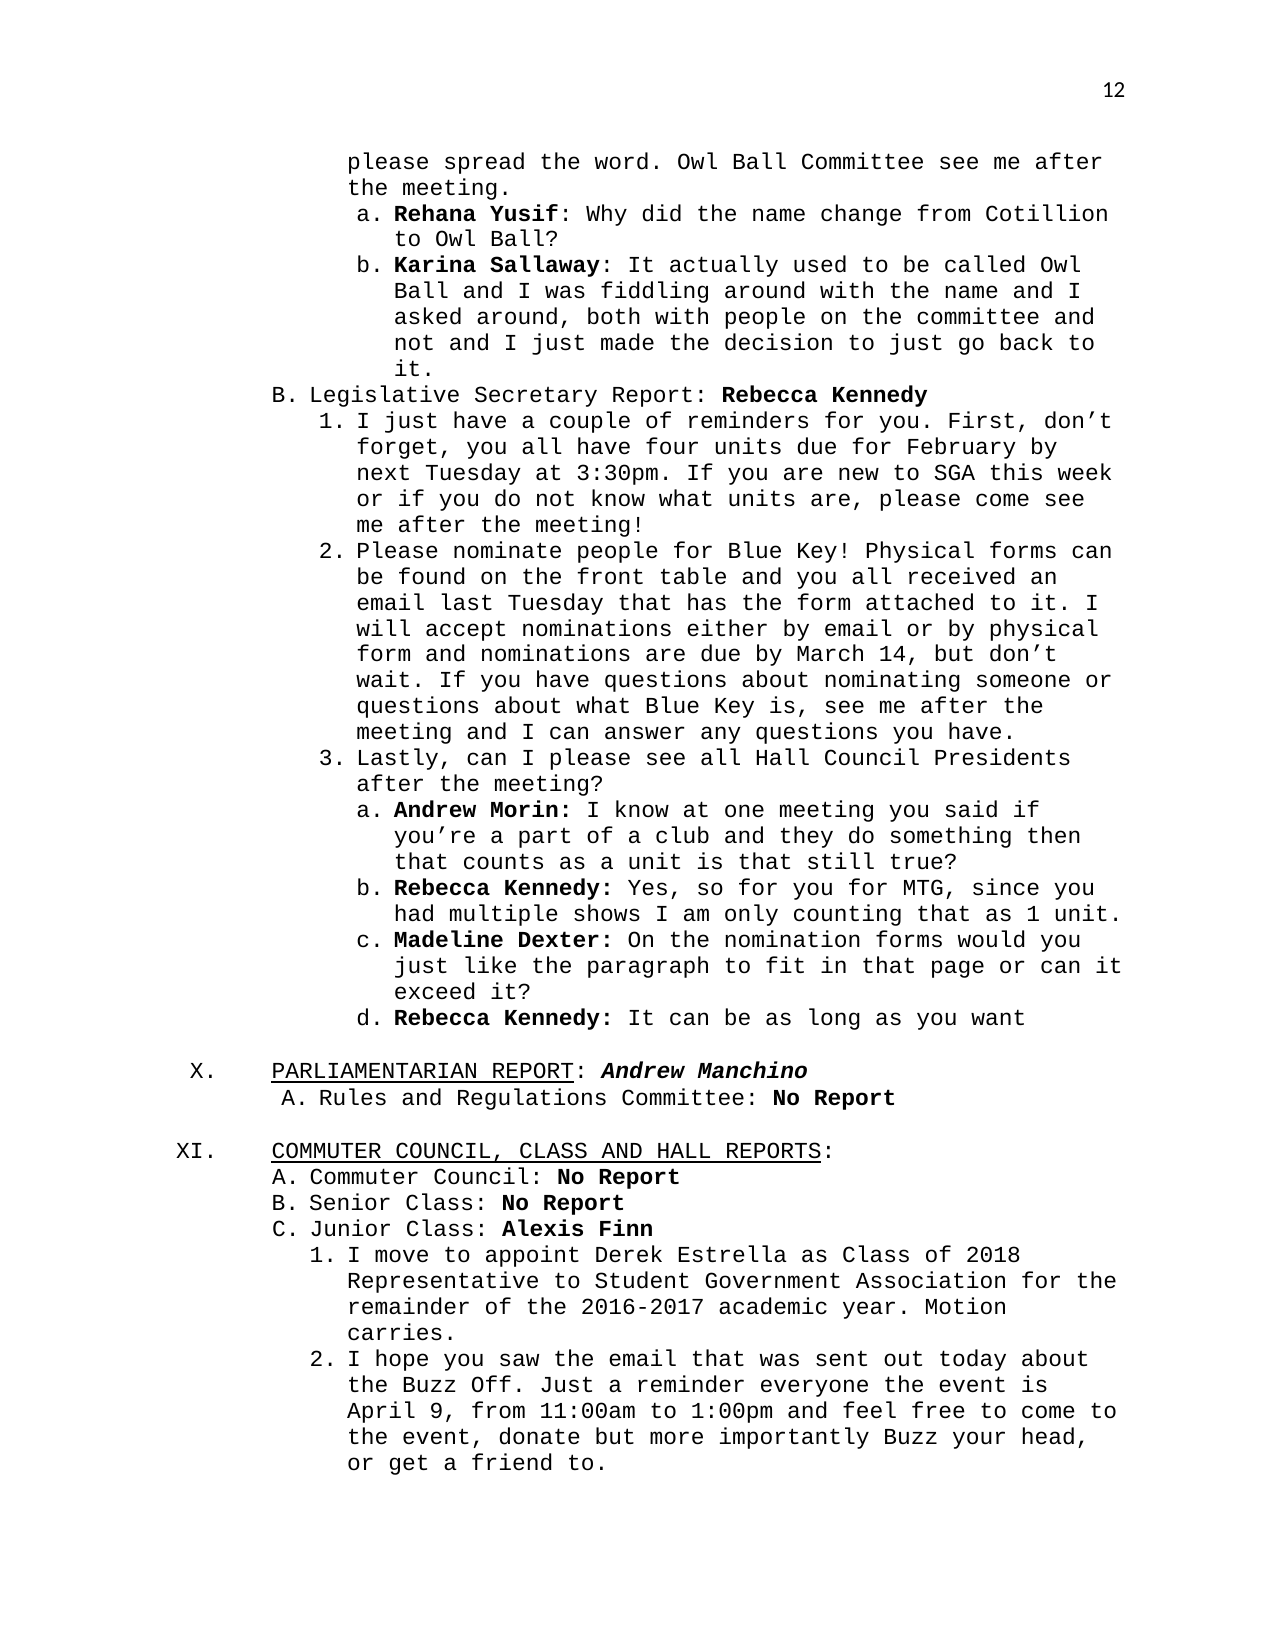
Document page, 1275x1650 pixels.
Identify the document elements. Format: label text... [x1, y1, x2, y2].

list I hope you saw the email that was sent out today about the Buzz Off. Just a reminder everyone the event is April 9, from 11:00am to 1:00pm and feel free to come to the event, donate but more importantly Buzz your head, or get a friend to. [309, 1347, 1125, 1477]
list Karina Sallaway: It actually used to be called Owl Ball and I was fiddling around with the name and I asked around, both with people on the committee and not and I just made the decision to just go back to it. [356, 254, 1125, 383]
list COMMUTER COUNCIL, CLASS AND HALL REPORTS: [217, 1140, 1125, 1166]
list Madeline Dexter: On the nomination forms would you just like the paragraph to fit in that page or can it exceed it? [356, 928, 1125, 1006]
list Rebecca Kennedy: It can be as long as you want [356, 1006, 1125, 1032]
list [309, 150, 1125, 202]
list I move to appoint Derek Estrella as Class of 2018 Representative to Student Government Association for the remainder of the 2016-2017 academic year. Motion carries. [309, 1243, 1125, 1347]
list PARLIAMENTARIAN REPORT: Andrew Manchino [217, 1060, 1125, 1086]
list Lastly, can I please see all Hall Council Presidents after the meeting? [319, 747, 1125, 798]
list Junior Class: Alexis Finn [272, 1218, 1125, 1243]
list Rebecca Kennedy: Yes, so for you for MTG, since you had multiple shows I am only counting that as 1 unit. [356, 876, 1125, 928]
list I just have a couple of reminders for you. First, don’t forget, you all have four units due for February by next Tuesday at 3:30pm. If you are new to SGA this week or if you do not know what units are, please come see me after the meeting! [319, 409, 1125, 539]
list Please nominate people for Blue Key! Physical forms can be found on the front table and you all received an email last Tuesday that has the form attached to it. I will accept nominations either by email or by physical form and nominations are due by March 14, but don’t wait. If you have questions about nominating someone or questions about what Blue Key is, see me after the meeting and I can answer any questions you have. [319, 539, 1125, 747]
list Andrew Morin: I know at one meeting you said if you’re a part of a club and they do something then that counts as a unit is that still true? [356, 798, 1125, 876]
list Commuter Council: No Report [272, 1166, 1125, 1192]
list Senior Class: No Report [271, 1192, 1125, 1218]
list Rehana Yusif: Why did the name change from Cotillion to Owl Ball? [356, 202, 1125, 254]
list Legislative Secretary Report: Rebecca Kennedy [271, 383, 1125, 409]
list Rules and Regulations Committee: No Report [281, 1086, 1125, 1112]
